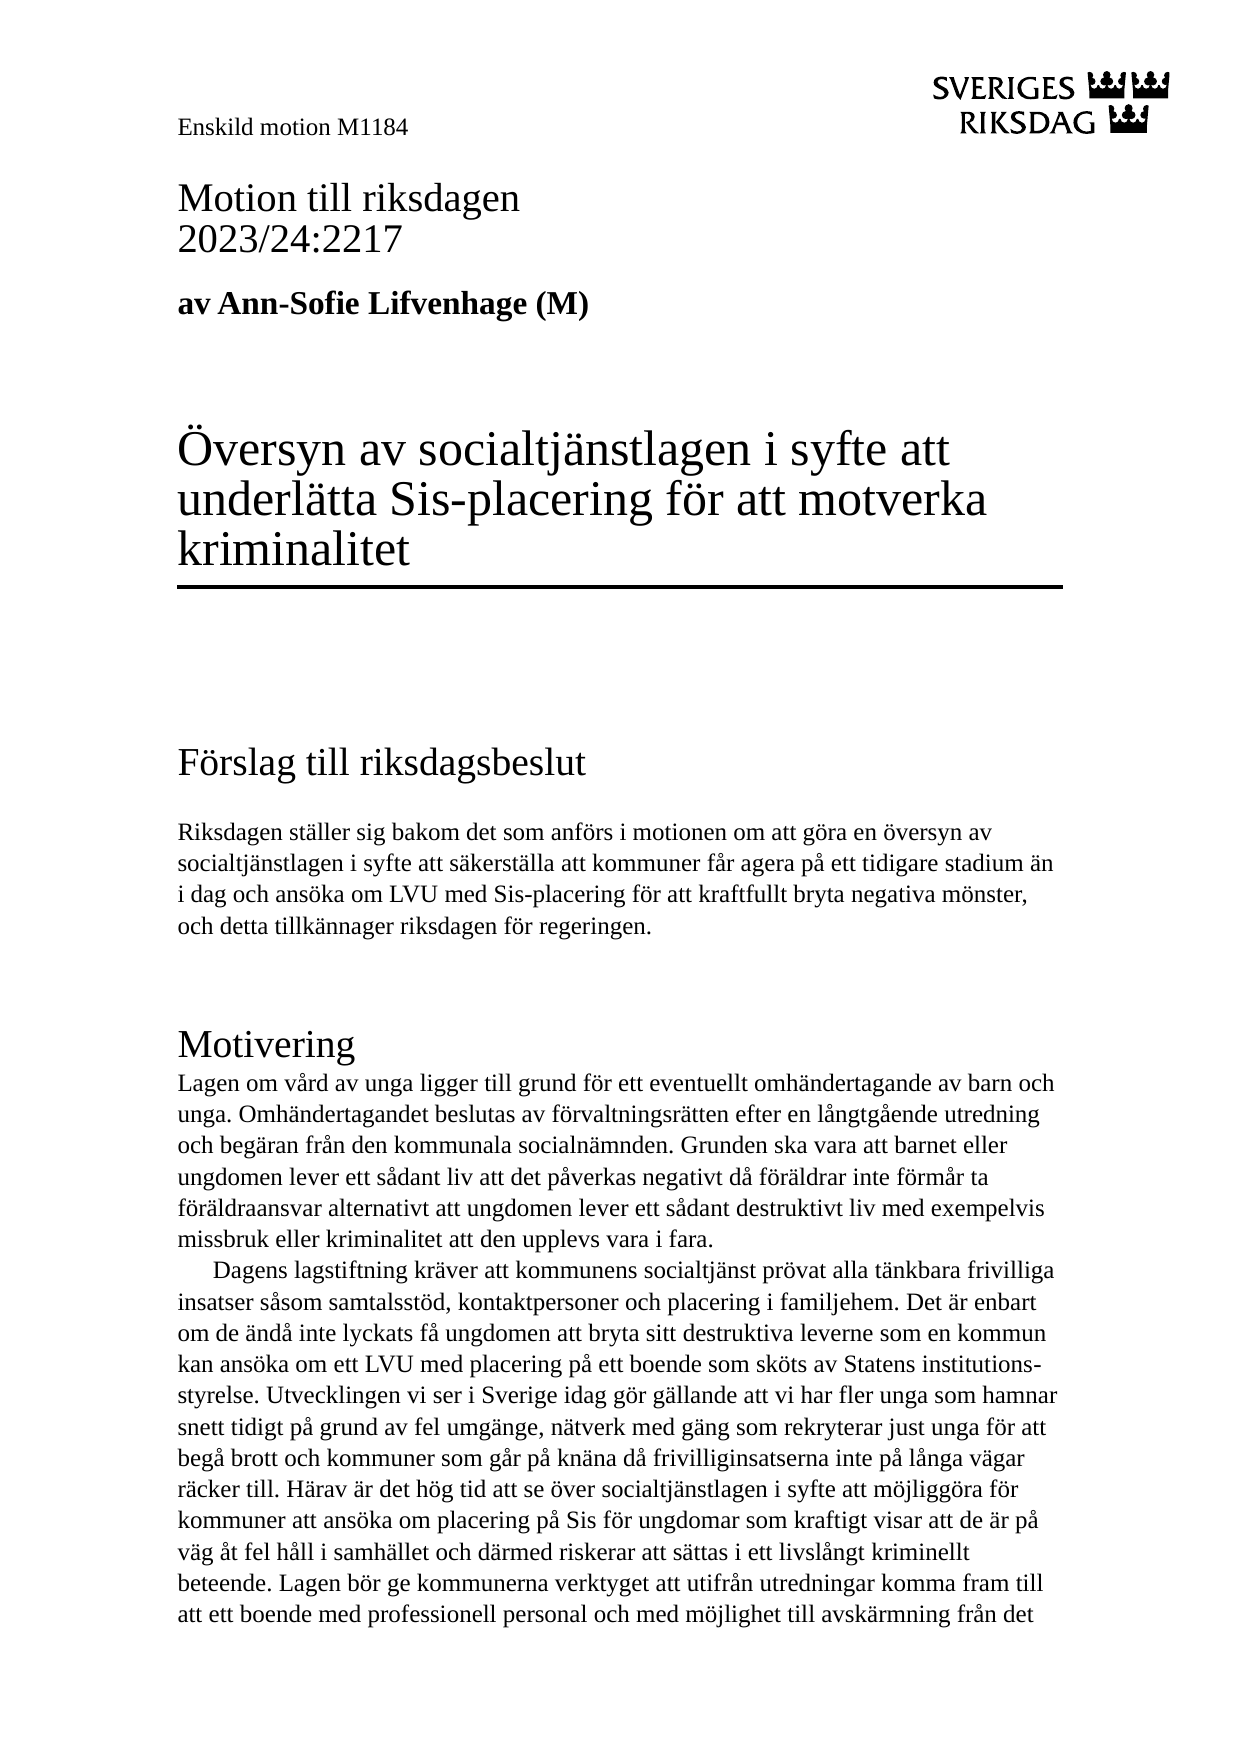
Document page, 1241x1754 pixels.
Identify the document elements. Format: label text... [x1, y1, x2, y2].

text Lagen om vård av unga ligger till grund för ett eventuellt omhändertagande av barn och unga. Omhändertagandet beslutas av förvaltningsrätten efter en långtgående utredning och begäran från den kommunala socialnämnden. Grunden ska vara att barnet eller ungdomen lever ett sådant liv att det påverkas negativt då föräldrar inte förmår ta föräldraansvar alternativt att ungdomen lever ett sådant destruktivt liv med exempelvis missbruk eller kriminalitet att den upplevs vara i fara. [177, 1066, 1063, 1253]
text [177, 1253, 1063, 1628]
